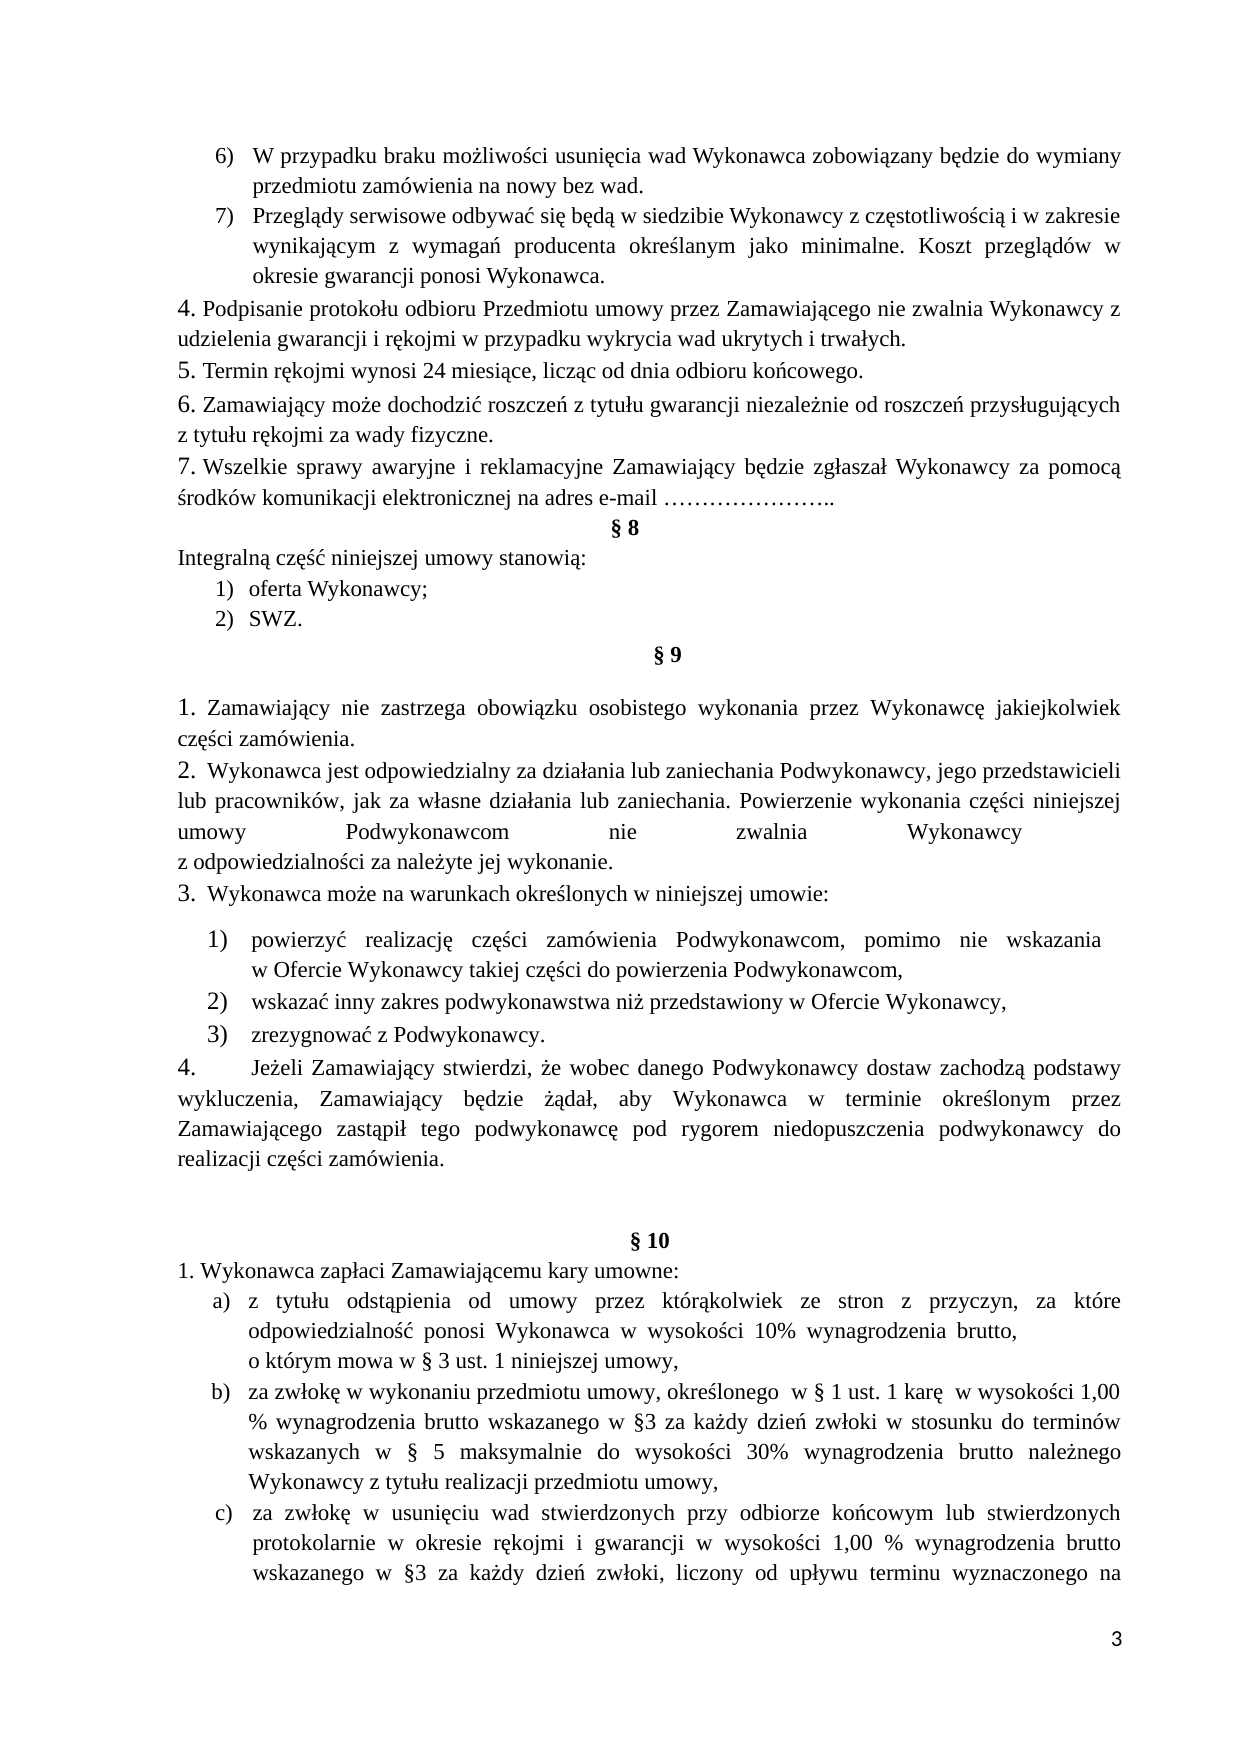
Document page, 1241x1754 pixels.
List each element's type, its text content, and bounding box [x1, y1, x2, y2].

list Zamawiający może dochodzić roszczeń z tytułu gwarancji niezależnie od roszczeń przysługujących z tytułu rękojmi za wady fizyczne. [177, 389, 1122, 448]
list za zwłokę w wykonaniu przedmiotu umowy, określonego w § 1 ust. 1 karę w wysokości 1,00 % wynagrodzenia brutto wskazanego w §3 za każdy dzień zwłoki w stosunku do terminów wskazanych w § 5 maksymalnie do wysokości 30% wynagrodzenia brutto należnego Wykonawcy z tytułu realizacji przedmiotu umowy, [230, 1378, 1122, 1495]
list powierzyć realizację części zamówienia Podwykonawcom, pomimo nie wskazania w Ofercie Wykonawcy takiej części do powierzenia Podwykonawcom, [207, 924, 1122, 983]
list Integralną część niniejszej umowy stanowią: [177, 544, 1122, 571]
list zrezygnować z Podwykonawcy. [207, 1019, 1122, 1048]
list § 9 [213, 641, 1122, 667]
list oferta Wykonawcy; [215, 575, 1122, 601]
list Termin rękojmi wynosi 24 miesiące, licząc od dnia odbioru końcowego. [177, 356, 1122, 384]
text § 10 [177, 1227, 1122, 1253]
list SWZ. [215, 605, 1122, 631]
list Zamawiający nie zastrzega obowiązku osobistego wykonania przez Wykonawcę jakiejkolwiek części zamówienia. [177, 692, 1122, 751]
list Jeżeli Zamawiający stwierdzi, że wobec danego Podwykonawcy dostaw zachodzą podstawy wykluczenia, Zamawiający będzie żądał, aby Wykonawca w terminie określonym przez Zamawiającego zastąpił tego podwykonawcę pod rygorem niedopuszczenia podwykonawcy do realizacji części zamówienia. [177, 1052, 1122, 1172]
list Wykonawca może na warunkach określonych w niniejszej umowie: [177, 878, 1122, 907]
list Wszelkie sprawy awaryjne i reklamacyjne Zamawiający będzie zgłaszał Wykonawcy za pomocą środków komunikacji elektronicznej na adres e-mail ………………….. [177, 451, 1122, 510]
list W przypadku braku możliwości usunięcia wad Wykonawca zobowiązany będzie do wymiany przedmiotu zamówienia na nowy bez wad. [215, 142, 1122, 198]
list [215, 1499, 1122, 1585]
list z tytułu odstąpienia od umowy przez którąkolwiek ze stron z przyczyn, za które odpowiedzialność ponosi Wykonawca w wysokości 10% wynagrodzenia brutto, o którym mowa w § 3 ust. 1 niniejszej umowy, [230, 1287, 1122, 1374]
list Przeglądy serwisowe odbywać się będą w siedzibie Wykonawcy z częstotliwością i w zakresie wynikającym z wymagań producenta określanym jako minimalne. Koszt przeglądów w okresie gwarancji ponosi Wykonawca. [215, 202, 1122, 289]
list Podpisanie protokołu odbioru Przedmiotu umowy przez Zamawiającego nie zwalnia Wykonawcy z udzielenia gwarancji i rękojmi w przypadku wykrycia wad ukrytych i trwałych. [177, 293, 1122, 352]
list Wykonawca jest odpowiedzialny za działania lub zaniechania Podwykonawcy, jego przedstawicieli lub pracowników, jak za własne działania lub zaniechania. Powierzenie wykonania części niniejszej umowy Podwykonawcom nie zwalnia Wykonawcy z odpowiedzialności za należyte jej wykonanie. [177, 755, 1122, 874]
list wskazać inny zakres podwykonawstwa niż przedstawiony w Ofercie Wykonawcy, [207, 986, 1122, 1015]
text 1. Wykonawca zapłaci Zamawiającemu kary umowne: [177, 1257, 1122, 1283]
list § 8 [250, 514, 1122, 541]
